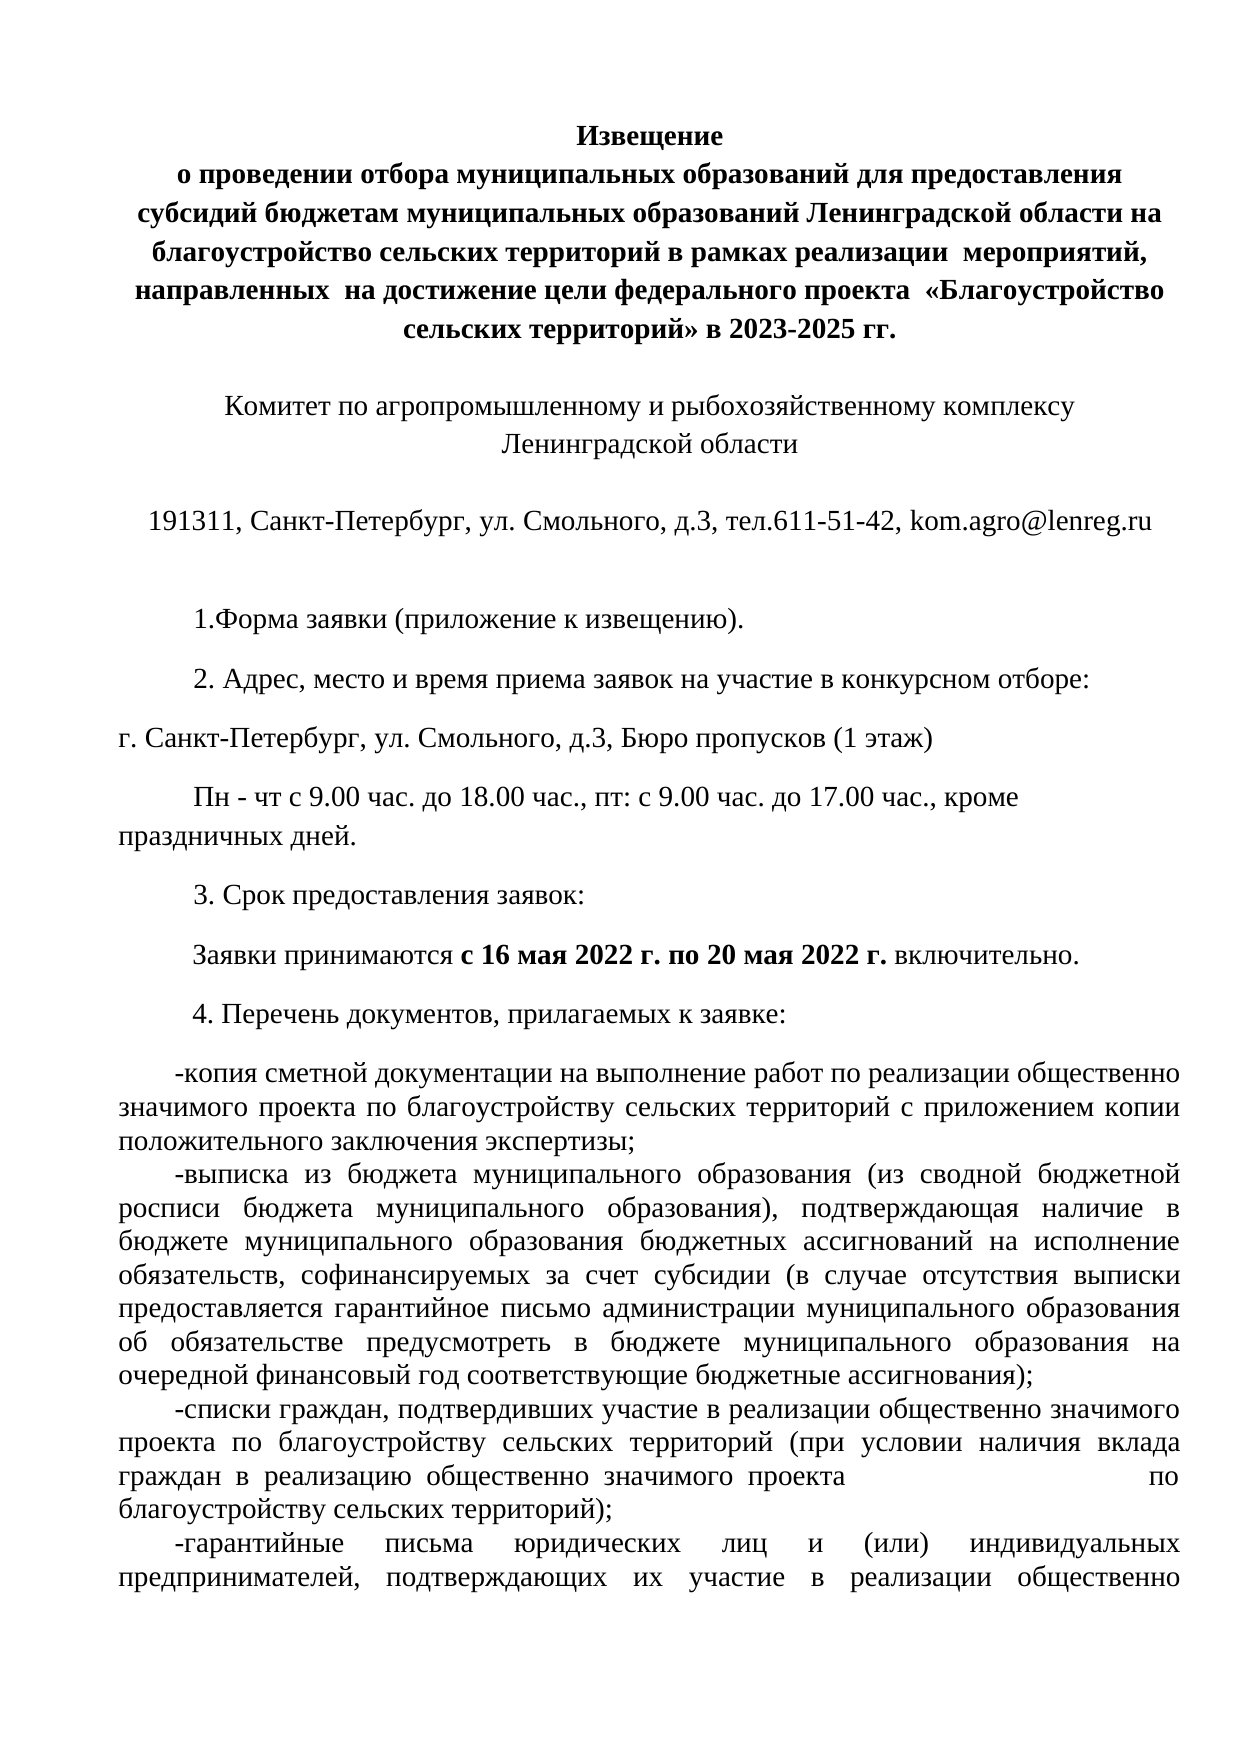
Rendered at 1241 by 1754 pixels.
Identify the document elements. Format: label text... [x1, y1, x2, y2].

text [118, 1525, 1181, 1592]
text 3. Срок предоставления заявок: [118, 877, 1181, 911]
text 2. Адрес, место и время приема заявок на участие в конкурсном отборе: [118, 661, 1181, 694]
text 1.Форма заявки (приложение к извещению). [118, 601, 1181, 635]
text -выписка из бюджета муниципального образования (из сводной бюджетной росписи бюджета муниципального образования), подтверждающая наличие в бюджете муниципального образования бюджетных ассигнований на исполнение обязательств, софинансируемых за счет субсидии (в случае отсутствия выписки предоставляется гарантийное письмо администрации муниципального образования об обязательстве предусмотреть в бюджете муниципального образования на очередной финансовый год соответствующие бюджетные ассигнования); [118, 1156, 1181, 1391]
text -копия сметной документации на выполнение работ по реализации общественно значимого проекта по благоустройству сельских территорий с приложением копии положительного заключения экспертизы; [118, 1056, 1181, 1156]
text Пн - чт с 9.00 час. до 18.00 час., пт: с 9.00 час. до 17.00 час., кроме праздничных дней. [118, 779, 1181, 852]
text о проведении отбора муниципальных образований для предоставления субсидий бюджетам муниципальных образований Ленинградской области на благоустройство сельских территорий в рамках реализации мероприятий, направленных на достижение цели федерального проекта «Благоустройство сельских территорий» в 2023-2025 гг. [118, 157, 1181, 344]
text Комитет по агропромышленному и рыбохозяйственному комплексу [118, 388, 1181, 421]
text -списки граждан, подтвердивших участие в реализации общественно значимого проекта по благоустройству сельских территорий (при условии наличия вклада граждан в реализацию общественно значимого проекта по благоустройству сельских территорий); [118, 1391, 1181, 1525]
text 4. Перечень документов, прилагаемых к заявке: [118, 996, 1181, 1030]
text 191311, Санкт-Петербург, ул. Смольного, д.3, тел.611-51-42, kom.agro@lenreg.ru [118, 503, 1181, 537]
text Заявки принимаются с 16 мая 2022 г. по 20 мая 2022 г. включительно. [118, 937, 1181, 970]
text Извещение [118, 118, 1181, 152]
text г. Санкт-Петербург, ул. Смольного, д.3, Бюро пропусков (1 этаж) [118, 720, 1181, 754]
text Ленинградской области [118, 426, 1181, 460]
